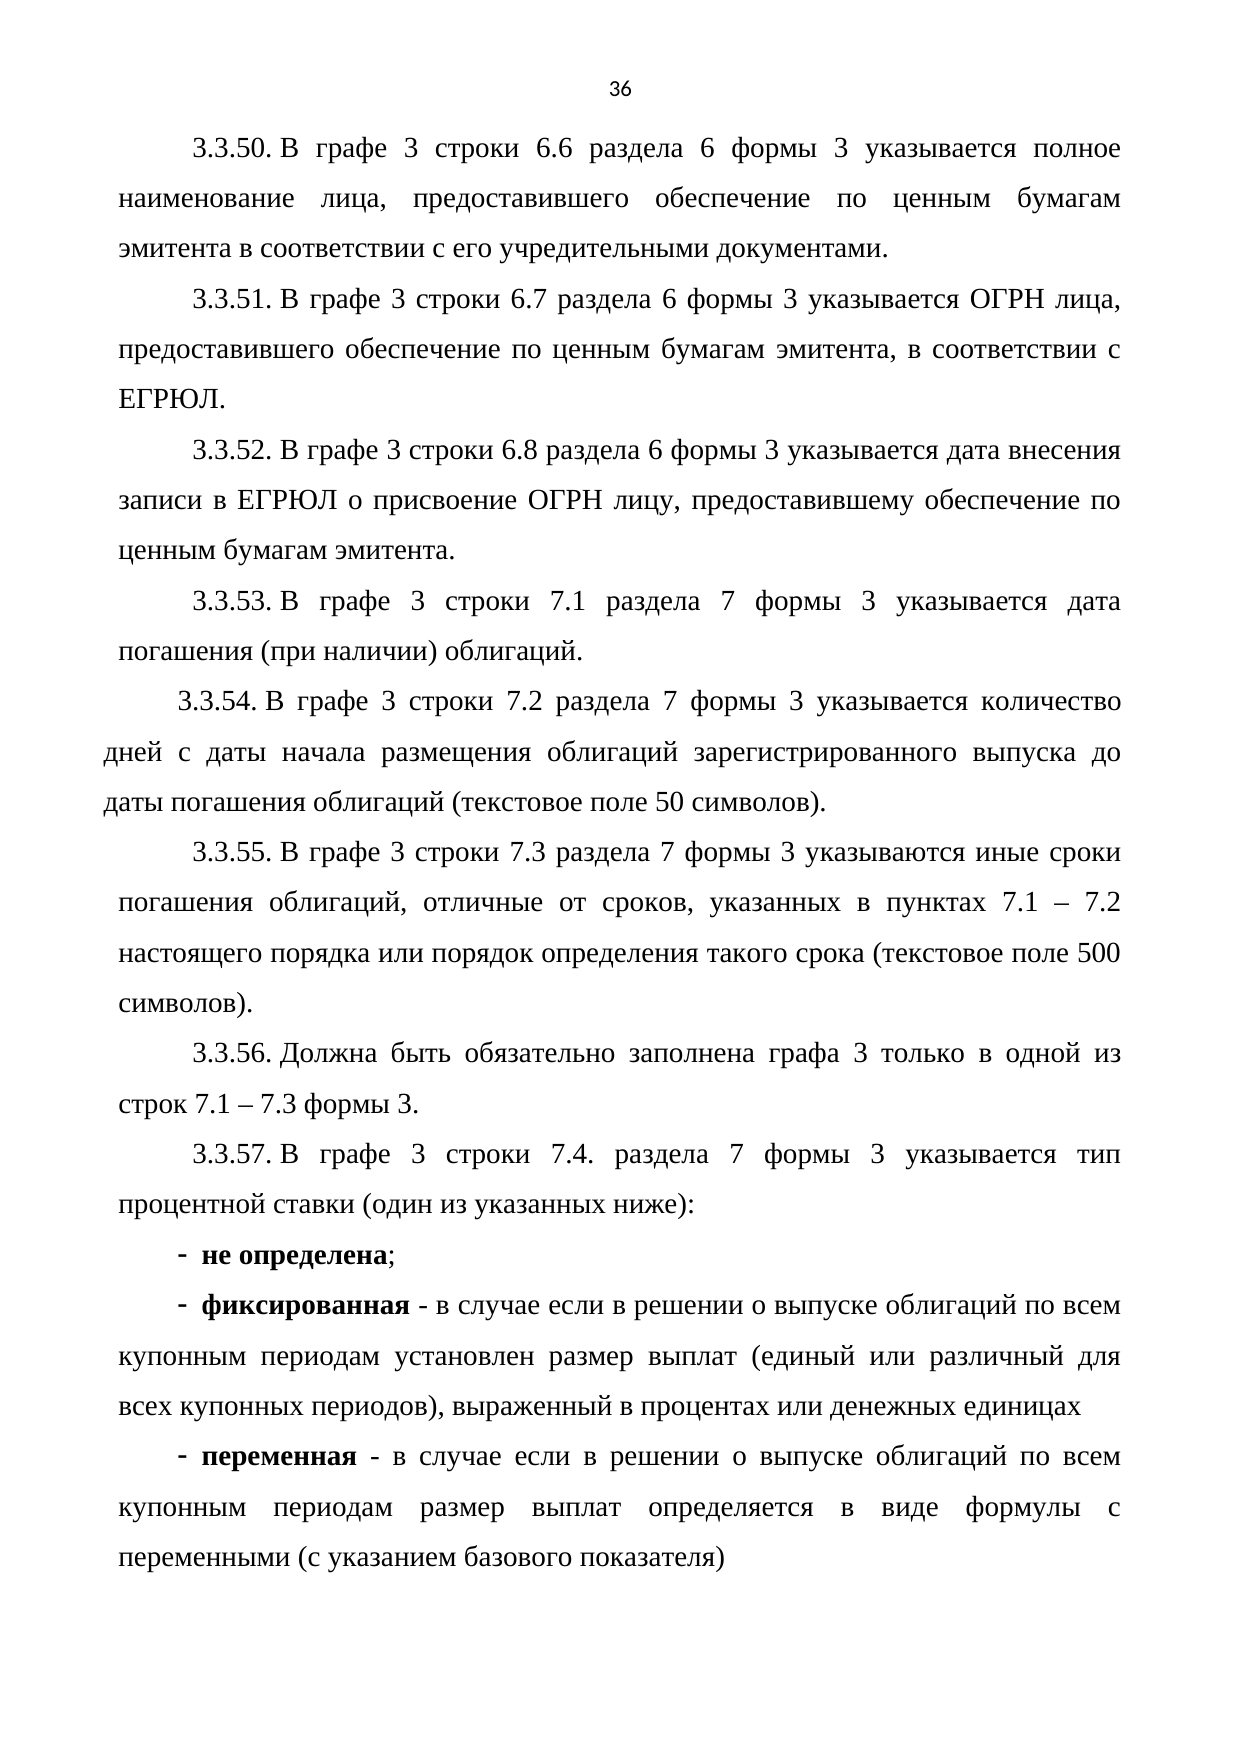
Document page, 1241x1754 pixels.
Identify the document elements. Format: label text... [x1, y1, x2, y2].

list В графе 3 строки 6.8 раздела 6 формы 3 указывается дата внесения записи в ЕГРЮЛ о присвоение ОГРН лицу, предоставившему обеспечение по ценным бумагам эмитента. [118, 432, 1122, 566]
list В графе 3 строки 7.1 раздела 7 формы 3 указывается дата погашения (при наличии) облигаций. [118, 583, 1122, 667]
list Должна быть обязательно заполнена графа 3 только в одной из строк 7.1 – 7.3 формы 3. [118, 1036, 1122, 1119]
list В графе 3 строки 7.2 раздела 7 формы 3 указывается количество дней с даты начала размещения облигаций зарегистрированного выпуска до даты погашения облигаций (текстовое поле 50 символов). [103, 683, 1122, 817]
list фиксированная - в случае если в решении о выпуске облигаций по всем купонным периодам установлен размер выплат (единый или различный для всех купонных периодов), выраженный в процентах или денежных единицах [118, 1287, 1122, 1421]
list В графе 3 строки 6.7 раздела 6 формы 3 указывается ОГРН лица, предоставившего обеспечение по ценным бумагам эмитента, в соответствии с ЕГРЮЛ. [118, 281, 1122, 415]
list переменная - в случае если в решении о выпуске облигаций по всем купонным периодам размер выплат определяется в виде формулы с переменными (с указанием базового показателя) [118, 1438, 1122, 1572]
list не определена; [118, 1237, 1122, 1270]
list В графе 3 строки 7.4. раздела 7 формы 3 указывается тип процентной ставки (один из указанных ниже): [118, 1136, 1122, 1220]
list В графе 3 строки 6.6 раздела 6 формы 3 указывается полное наименование лица, предоставившего обеспечение по ценным бумагам эмитента в соответствии с его учредительными документами. [118, 130, 1122, 264]
list В графе 3 строки 7.3 раздела 7 формы 3 указываются иные сроки погашения облигаций, отличные от сроков, указанных в пунктах 7.1 – 7.2 настоящего порядка или порядок определения такого срока (текстовое поле 500 символов). [118, 834, 1122, 1019]
